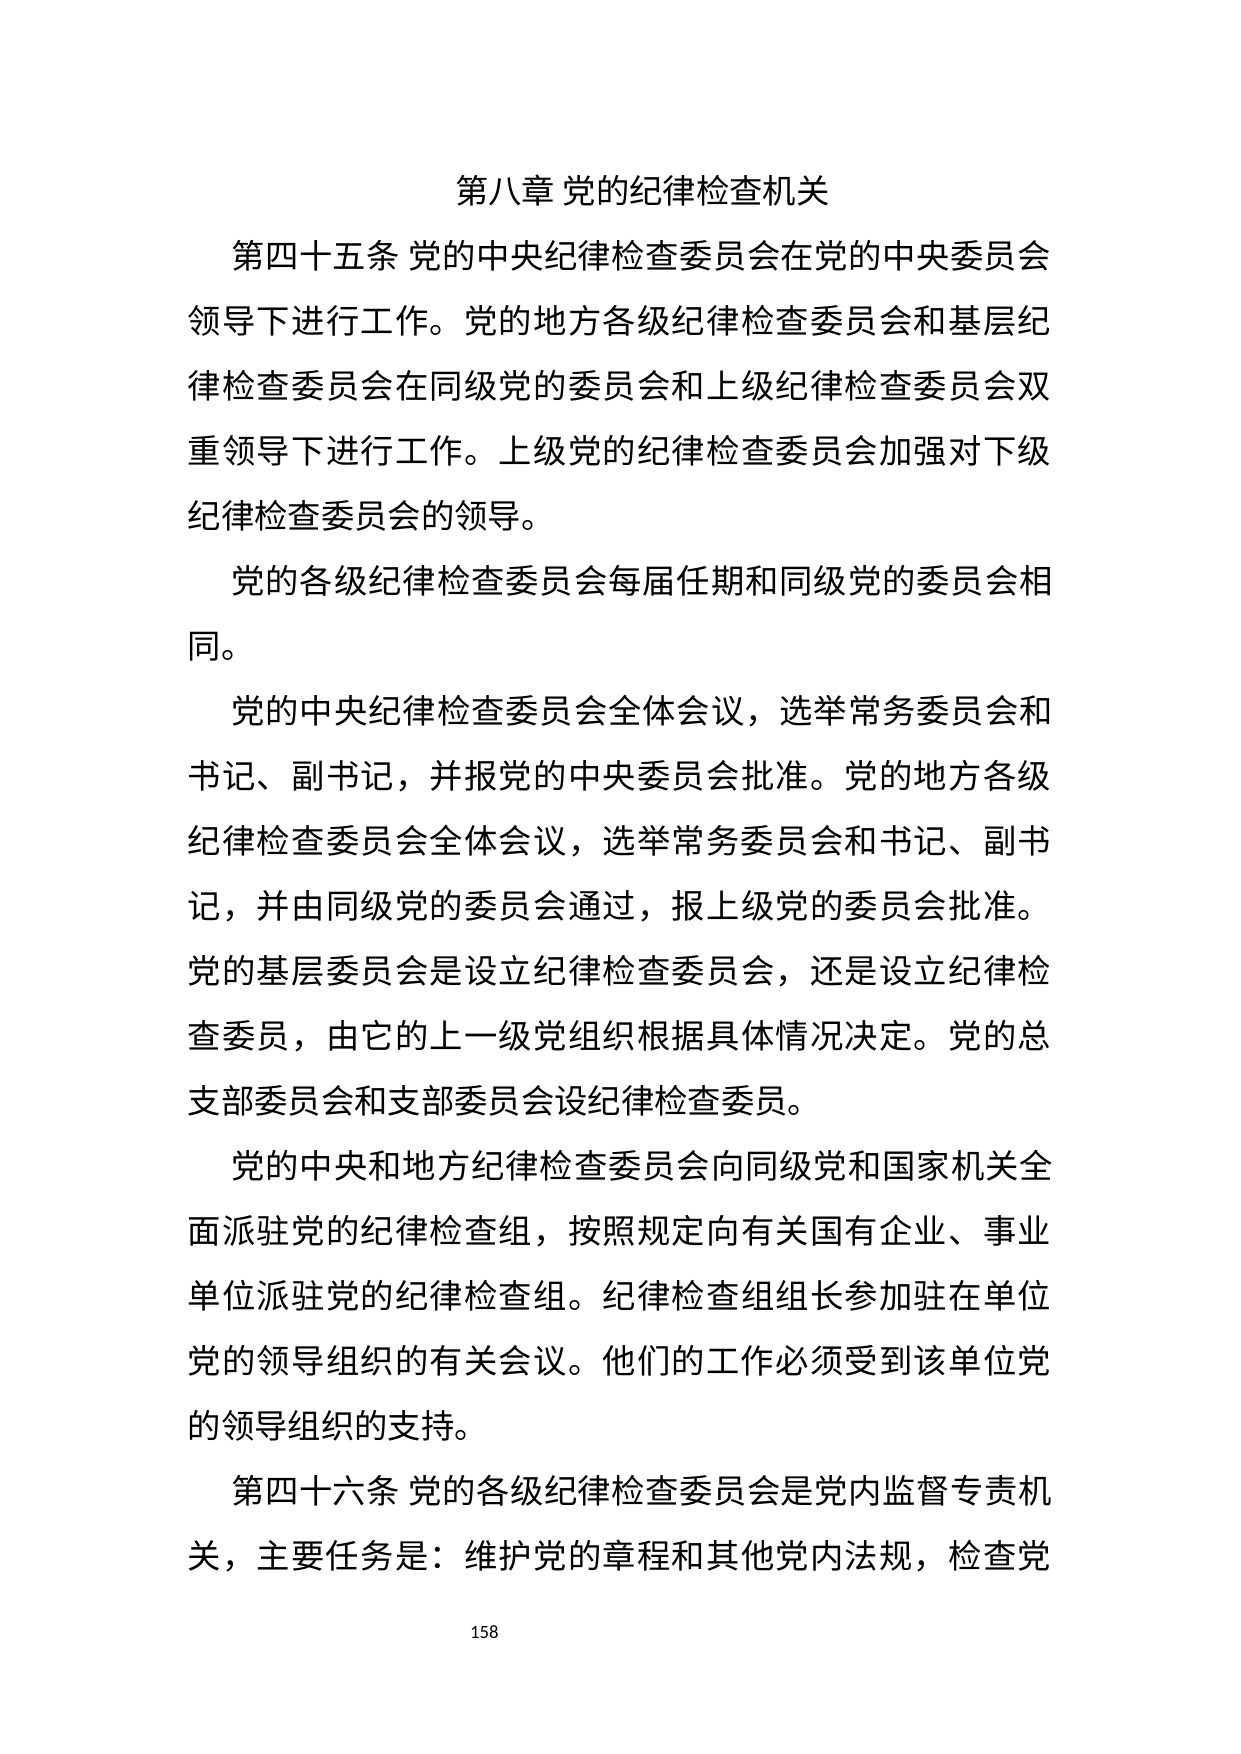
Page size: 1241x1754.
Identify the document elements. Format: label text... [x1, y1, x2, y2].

text 第四十五条 党的中央纪律检查委员会在党的中央委员会领导下进行工作。党的地方各级纪律检查委员会和基层纪律检查委员会在同级党的委员会和上级纪律检查委员会双重领导下进行工作。上级党的纪律检查委员会加强对下级纪律检查委员会的领导。 [187, 221, 1053, 546]
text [187, 1456, 1053, 1586]
text 党的各级纪律检查委员会每届任期和同级党的委员会相同。 [187, 546, 1053, 676]
text 党的中央和地方纪律检查委员会向同级党和国家机关全面派驻党的纪律检查组，按照规定向有关国有企业、事业单位派驻党的纪律检查组。纪律检查组组长参加驻在单位党的领导组织的有关会议。他们的工作必须受到该单位党的领导组织的支持。 [187, 1131, 1053, 1456]
text 党的中央纪律检查委员会全体会议，选举常务委员会和书记、副书记，并报党的中央委员会批准。党的地方各级纪律检查委员会全体会议，选举常务委员会和书记、副书记，并由同级党的委员会通过，报上级党的委员会批准。党的基层委员会是设立纪律检查委员会，还是设立纪律检查委员，由它的上一级党组织根据具体情况决定。党的总支部委员会和支部委员会设纪律检查委员。 [187, 676, 1053, 1131]
text 第八章 党的纪律检查机关 [187, 156, 1053, 221]
